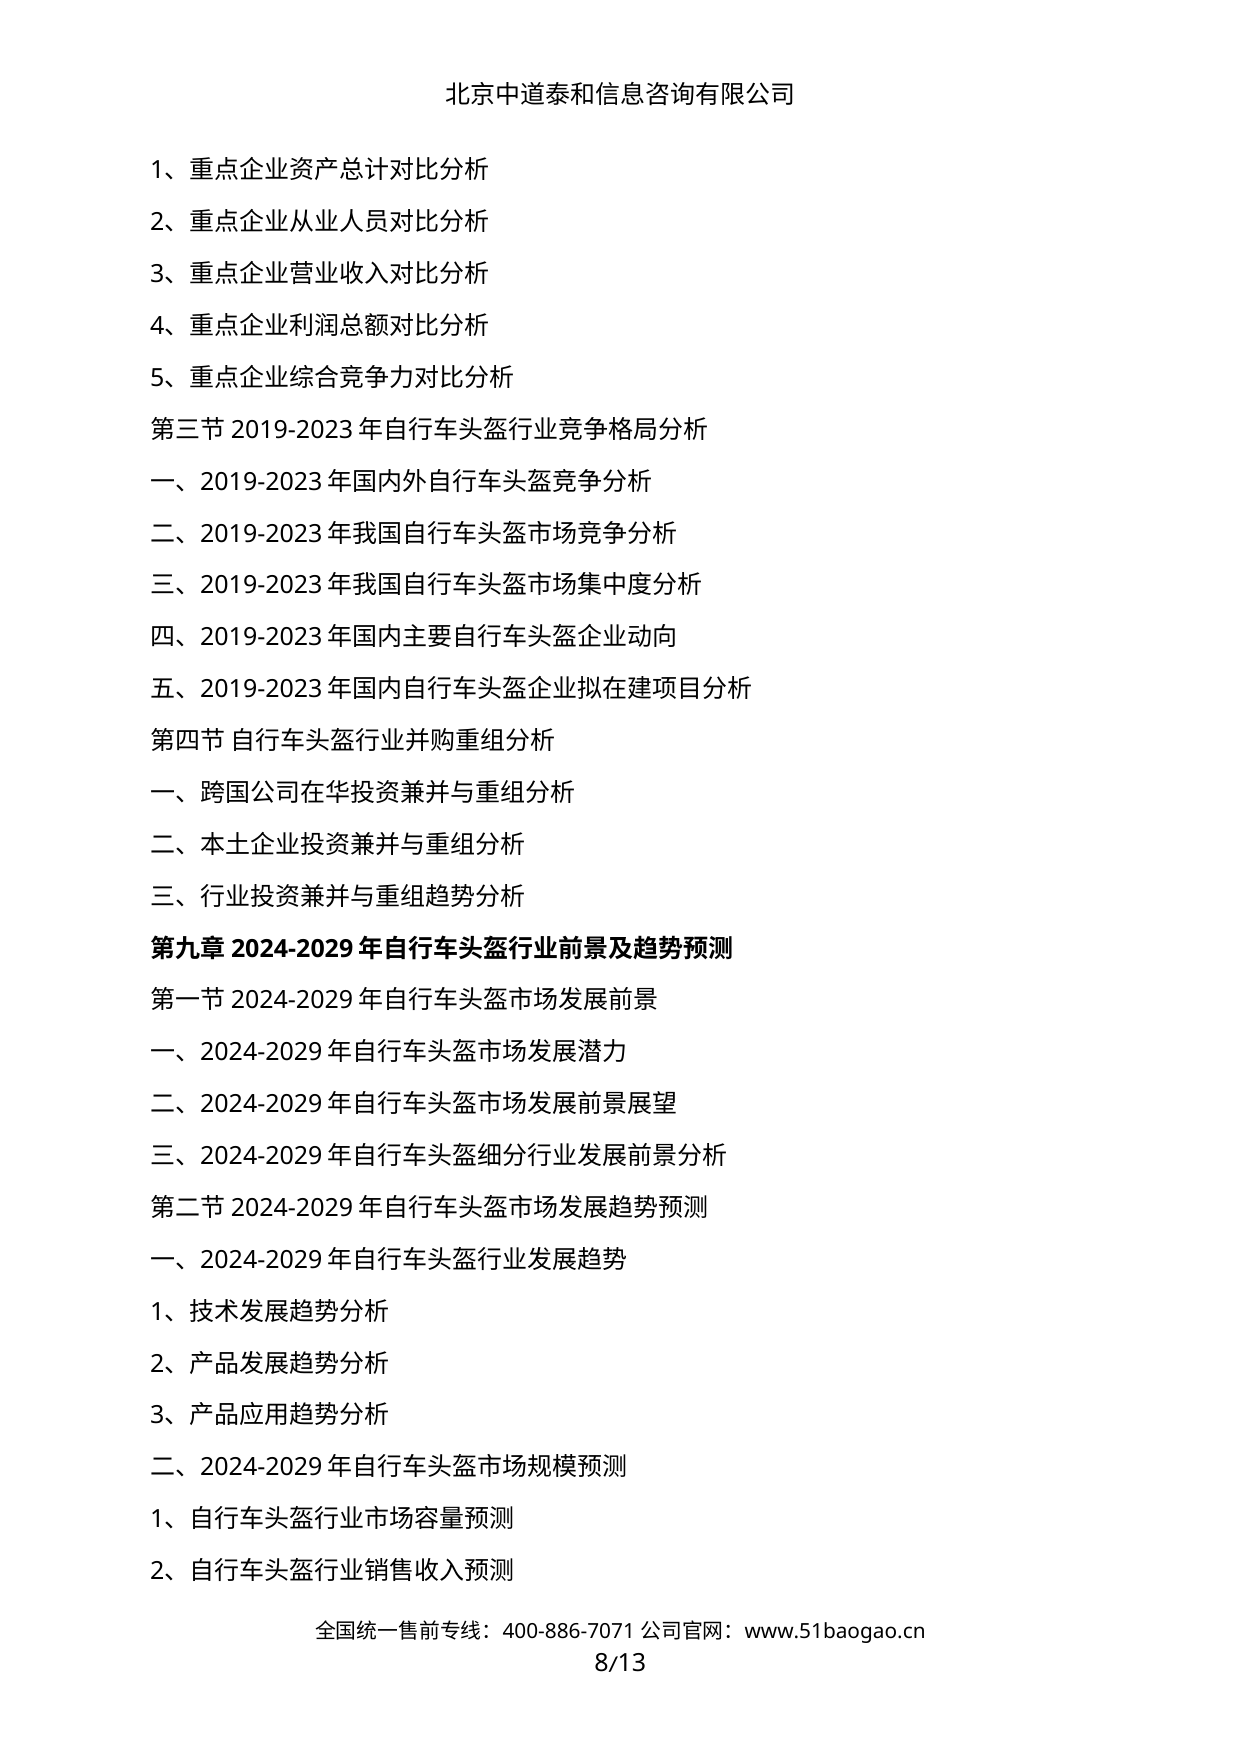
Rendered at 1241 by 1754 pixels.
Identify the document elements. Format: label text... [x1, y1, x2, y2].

text 3、重点企业营业收入对比分析 [150, 254, 1090, 290]
text 3、产品应用趋势分析 [150, 1395, 1090, 1431]
text 二、2024-2029年自行车头盔市场规模预测 [150, 1447, 1090, 1483]
text 一、2024-2029年自行车头盔行业发展趋势 [150, 1239, 1090, 1276]
text 五、2019-2023年国内自行车头盔企业拟在建项目分析 [150, 669, 1090, 705]
text 二、2024-2029年自行车头盔市场发展前景展望 [150, 1084, 1090, 1120]
text 5、重点企业综合竞争力对比分析 [150, 357, 1090, 394]
text 一、2019-2023年国内外自行车头盔竞争分析 [150, 461, 1090, 497]
text 2、自行车头盔行业销售收入预测 [150, 1551, 1090, 1587]
text 4、重点企业利润总额对比分析 [150, 306, 1090, 342]
text 二、2019-2023年我国自行车头盔市场竞争分析 [150, 513, 1090, 549]
text 第二节 2024-2029年自行车头盔市场发展趋势预测 [150, 1187, 1090, 1224]
text 2、产品发展趋势分析 [150, 1343, 1090, 1379]
text 一、2024-2029年自行车头盔市场发展潜力 [150, 1032, 1090, 1068]
text 三、行业投资兼并与重组趋势分析 [150, 876, 1090, 912]
text 2、重点企业从业人员对比分析 [150, 202, 1090, 238]
text 二、本土企业投资兼并与重组分析 [150, 824, 1090, 861]
text 1、自行车头盔行业市场容量预测 [150, 1499, 1090, 1535]
text 四、2019-2023年国内主要自行车头盔企业动向 [150, 617, 1090, 653]
text 三、2019-2023年我国自行车头盔市场集中度分析 [150, 565, 1090, 601]
text 三、2024-2029年自行车头盔细分行业发展前景分析 [150, 1136, 1090, 1172]
text 第四节 自行车头盔行业并购重组分析 [150, 721, 1090, 757]
text 第九章 2024-2029年自行车头盔行业前景及趋势预测 [150, 928, 1090, 964]
text 一、跨国公司在华投资兼并与重组分析 [150, 772, 1090, 809]
text 第一节 2024-2029年自行车头盔市场发展前景 [150, 980, 1090, 1016]
text 第三节 2019-2023年自行车头盔行业竞争格局分析 [150, 409, 1090, 446]
text 1、技术发展趋势分析 [150, 1291, 1090, 1327]
text 1、重点企业资产总计对比分析 [150, 150, 1090, 186]
